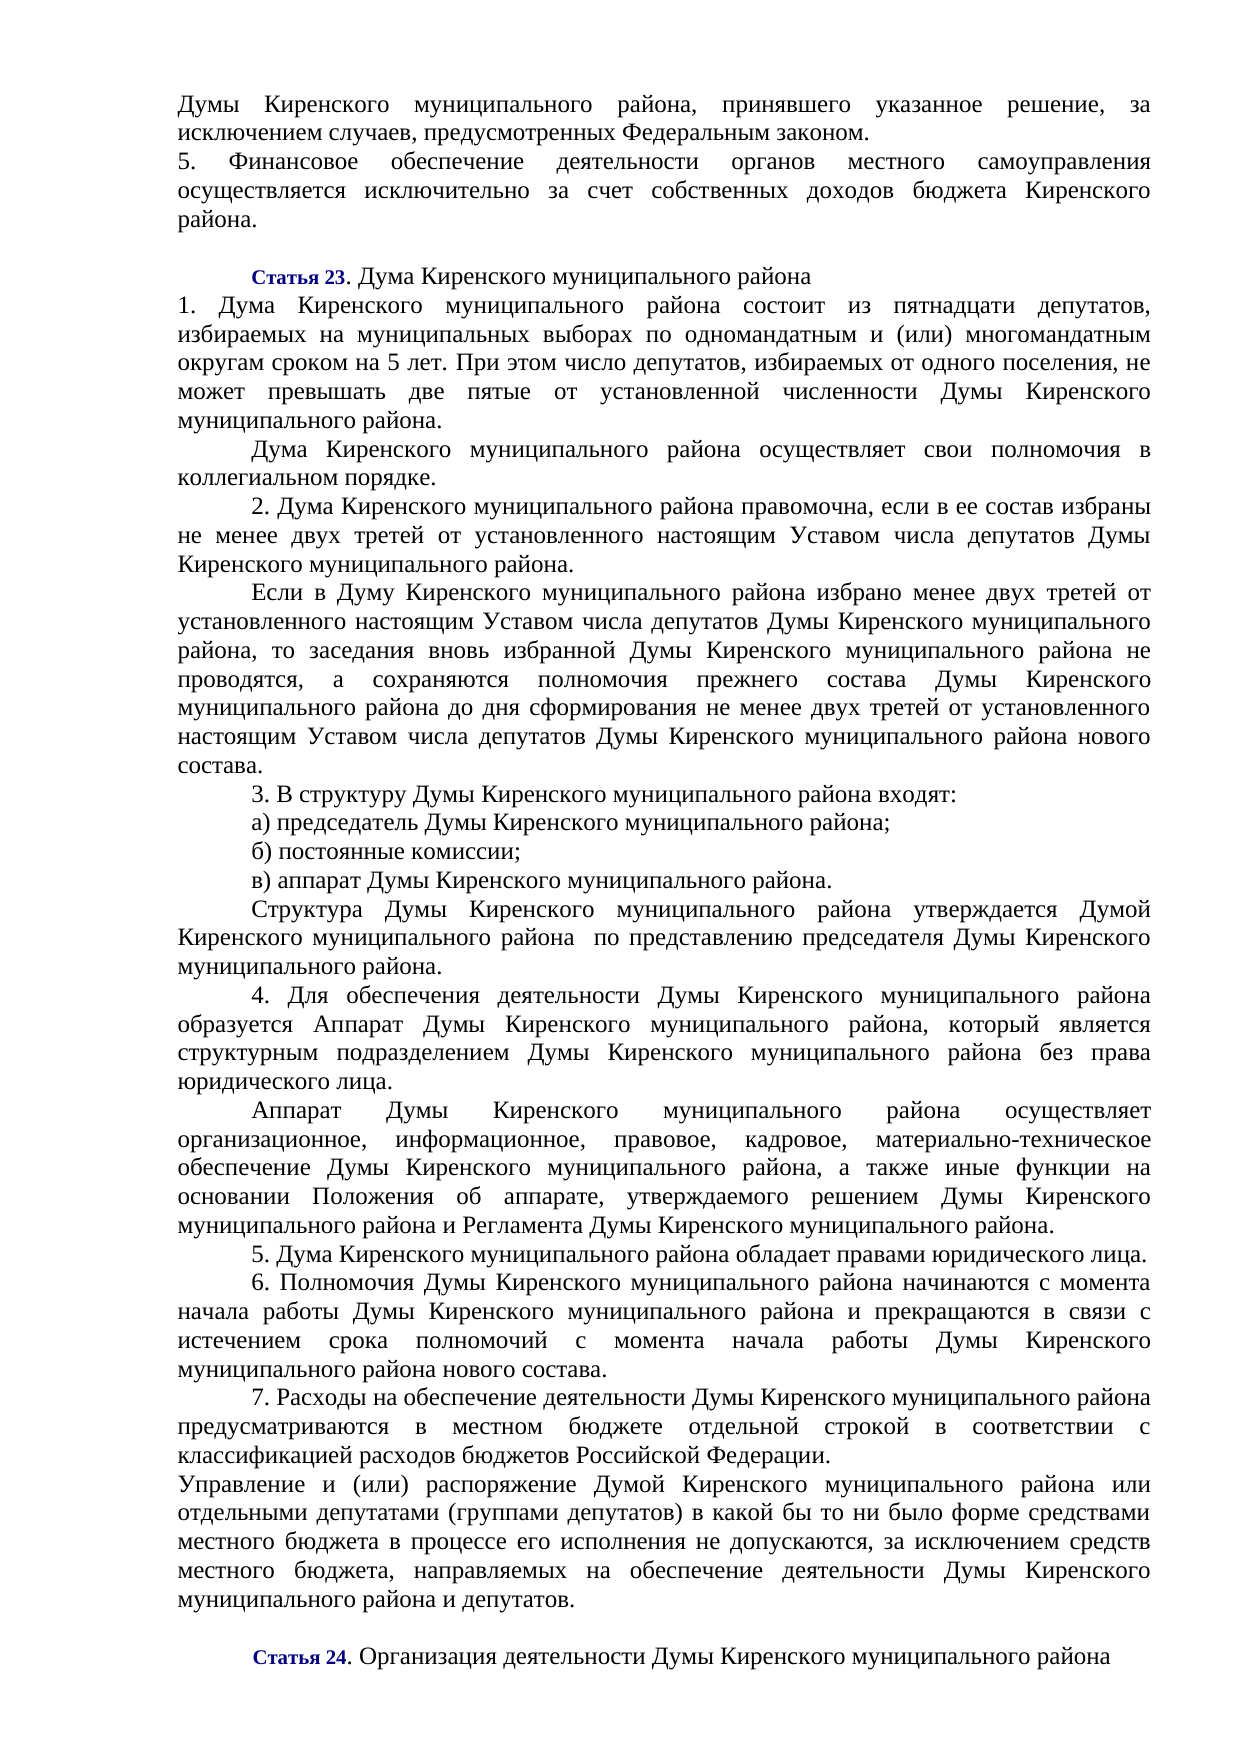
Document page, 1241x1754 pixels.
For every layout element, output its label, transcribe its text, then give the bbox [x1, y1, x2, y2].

text а) председатель Думы Киренского муниципального района; [177, 807, 1152, 836]
text Статья 24. Организация деятельности Думы Киренского муниципального района [252, 1641, 1152, 1670]
text 7. Расходы на обеспечение деятельности Думы Киренского муниципального района предусматриваются в местном бюджете отдельной строкой в соответствии с классификацией расходов бюджетов Российской Федерации. [177, 1382, 1152, 1469]
text Если в Думу Киренского муниципального района избрано менее двух третей от установленного настоящим Уставом числа депутатов Думы Киренского муниципального района, то заседания вновь избранной Думы Киренского муниципального района не проводятся, а сохраняются полномочия прежнего состава Думы Киренского муниципального района до дня сформирования не менее двух третей от установленного настоящим Уставом числа депутатов Думы Киренского муниципального района нового состава. [177, 577, 1152, 779]
text Структура Думы Киренского муниципального района утверждается Думой Киренского муниципального района по представлению председателя Думы Киренского муниципального района. [177, 894, 1152, 980]
text Дума Киренского муниципального района осуществляет свои полномочия в коллегиальном порядке. [177, 434, 1152, 491]
text Аппарат Думы Киренского муниципального района осуществляет организационное, информационное, правовое, кадровое, материально-техническое обеспечение Думы Киренского муниципального района, а также иные функции на основании Положения об аппарате, утверждаемого решением Думы Киренского муниципального района и Регламента Думы Киренского муниципального района. [177, 1095, 1152, 1239]
text Управление и (или) распоряжение Думой Киренского муниципального района или отдельными депутатами (группами депутатов) в какой бы то ни было форме средствами местного бюджета в процессе его исполнения не допускаются, за исключением средств местного бюджета, направляемых на обеспечение деятельности Думы Киренского муниципального района и депутатов. [177, 1469, 1152, 1612]
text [177, 89, 1152, 146]
text 4. Для обеспечения деятельности Думы Киренского муниципального района образуется Аппарат Думы Киренского муниципального района, который является структурным подразделением Думы Киренского муниципального района без права юридического лица. [177, 980, 1152, 1095]
text 5. Финансовое обеспечение деятельности органов местного самоуправления осуществляется исключительно за счет собственных доходов бюджета Киренского района. [177, 146, 1152, 232]
text 5. Дума Киренского муниципального района обладает правами юридического лица. [177, 1239, 1152, 1267]
text 6. Полномочия Думы Киренского муниципального района начинаются с момента начала работы Думы Киренского муниципального района и прекращаются в связи с истечением срока полномочий с момента начала работы Думы Киренского муниципального района нового состава. [177, 1267, 1152, 1382]
text б) постоянные комиссии; [177, 836, 1152, 865]
text Статья 23. Дума Киренского муниципального района [177, 261, 1152, 290]
text в) аппарат Думы Киренского муниципального района. [177, 865, 1152, 894]
text 2. Дума Киренского муниципального района правомочна, если в ее состав избраны не менее двух третей от установленного настоящим Уставом числа депутатов Думы Киренского муниципального района. [177, 491, 1152, 577]
text 1. Дума Киренского муниципального района состоит из пятнадцати депутатов, избираемых на муниципальных выборах по одномандатным и (или) многомандатным округам сроком на 5 лет. При этом число депутатов, избираемых от одного поселения, не может превышать две пятые от установленной численности Думы Киренского муниципального района. [177, 290, 1152, 434]
text 3. В структуру Думы Киренского муниципального района входят: [177, 779, 1152, 807]
